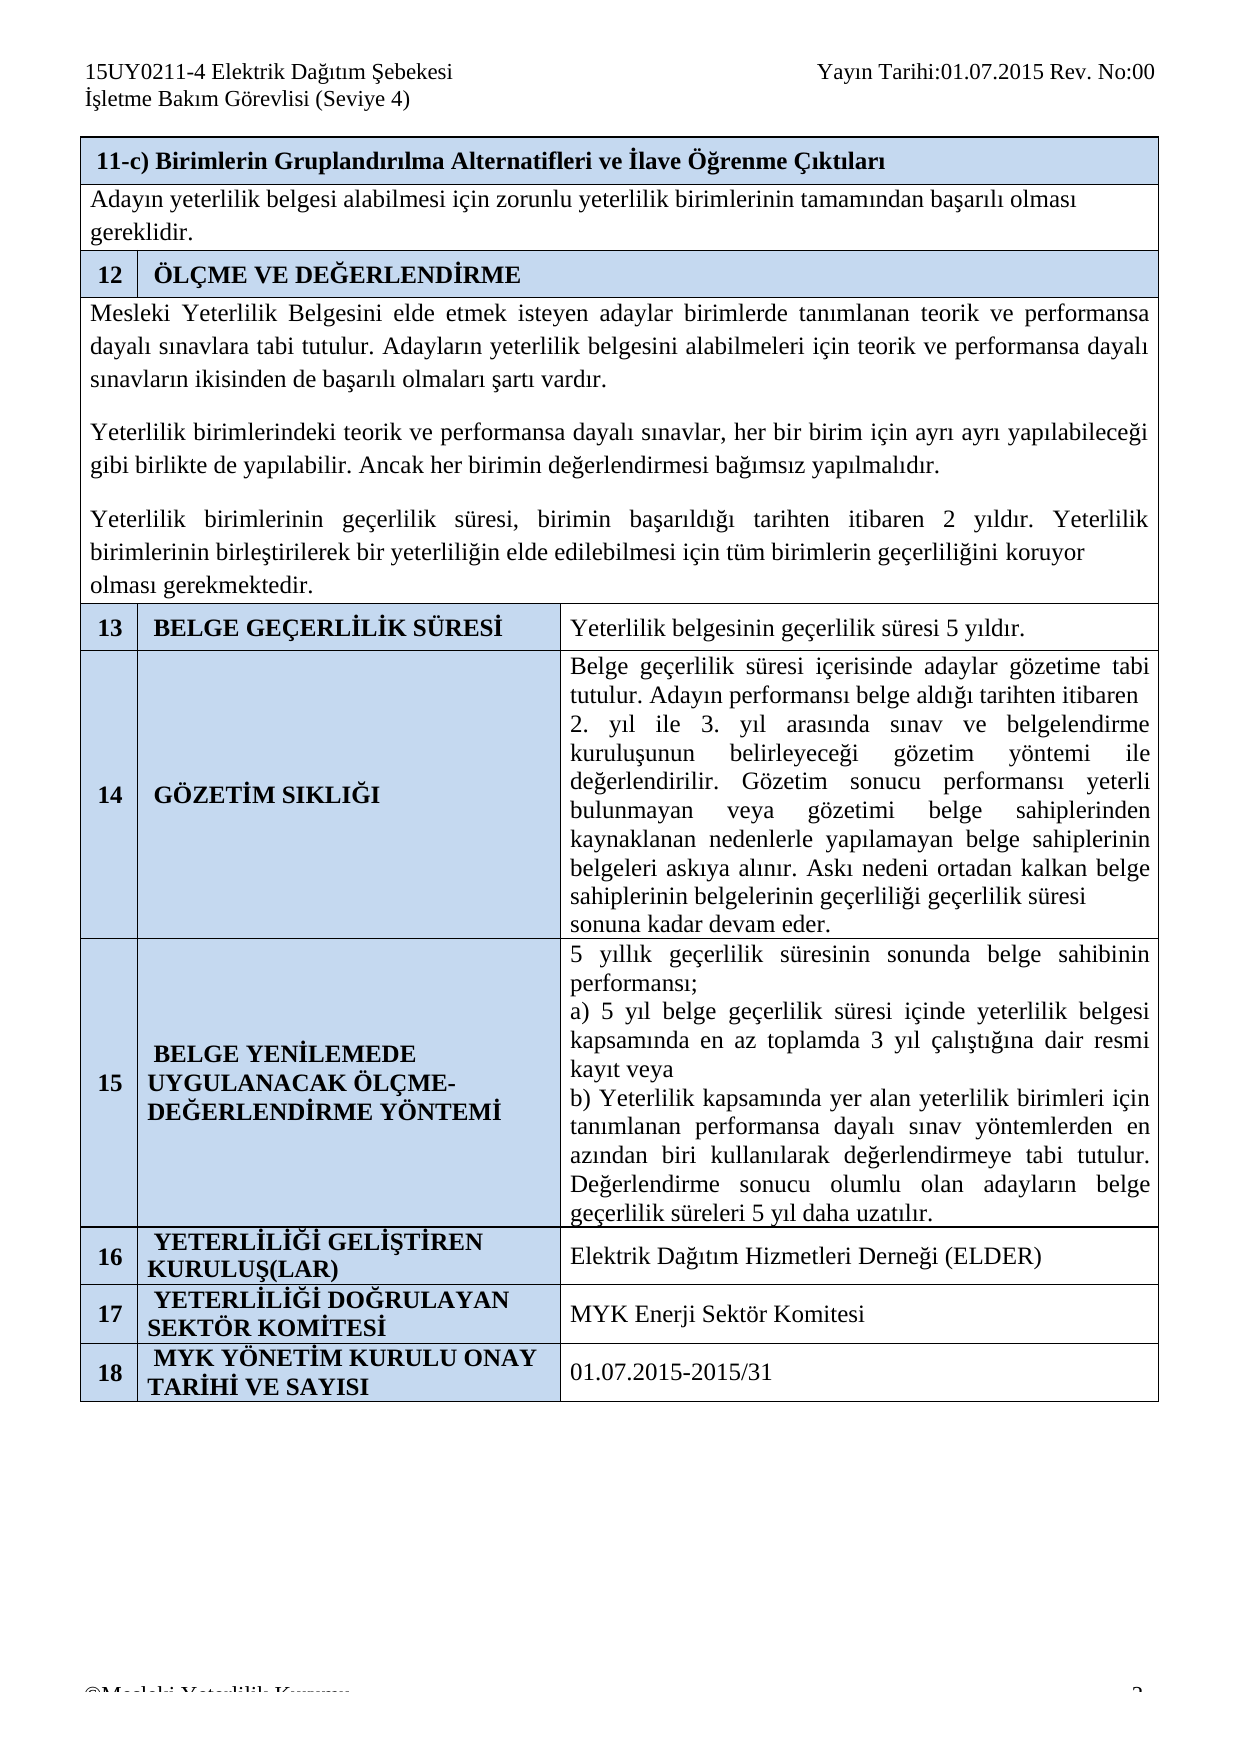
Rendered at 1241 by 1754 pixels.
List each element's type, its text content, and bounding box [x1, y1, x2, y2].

table_cell ÖLÇME VE DEĞERLENDİRME [138, 251, 1158, 297]
table_cell 18 [81, 1344, 137, 1401]
table_cell 17 [81, 1285, 137, 1343]
table_cell 16 [81, 1228, 137, 1284]
table_cell 13 [81, 604, 137, 650]
table_cell 15 [81, 939, 137, 1226]
table_cell 12 [81, 251, 137, 297]
table_cell MYK YÖNETİM KURULU ONAY TARİHİ VE SAYISI [138, 1344, 560, 1401]
table_cell YETERLİLİĞİ GELİŞTİREN KURULUŞ(LAR) [138, 1228, 560, 1284]
table_cell Mesleki Yeterlilik Belgesini elde etmek isteyen adaylar birimlerde tanımlanan teorik ve performansa dayalı sınavlara tabi tutulur. Adayların yeterlilik belgesini alabilmeleri için teorik ve performansa dayalı sınavların ikisinden de başarılı olmaları şartı vardır. Yeterlilik birimlerindeki teorik ve performansa dayalı sınavlar, her bir birim için ayrı ayrı yapılabileceği gibi birlikte de yapılabilir. Ancak her birimin değerlendirmesi bağımsız yapılmalıdır. Yeterlilik birimlerinin geçerlilik süresi, birimin başarıldığı tarihten itibaren 2 yıldır. Yeterlilik birimlerinin birleştirilerek bir yeterliliğin elde edilebilmesi için tüm birimlerin geçerliliğini koruyor olması gerekmektedir. [81, 298, 1158, 603]
table_cell 01.07.2015-2015/31 [561, 1344, 1158, 1401]
table_cell GÖZETİM SIKLIĞI [138, 651, 560, 938]
table_cell 14 [81, 651, 137, 938]
table_cell MYK Enerji Sektör Komitesi [561, 1285, 1158, 1343]
table_cell Yeterlilik belgesinin geçerlilik süresi 5 yıldır. [561, 604, 1158, 650]
table_cell 5 yıllık geçerlilik süresinin sonunda belge sahibinin performansı; 5 yıl belge geçerlilik süresi içinde yeterlilik belgesi kapsamında en az toplamda 3 yıl çalıştığına dair resmi kayıt veya Yeterlilik kapsamında yer alan yeterlilik birimleri için tanımlanan performansa dayalı sınav yöntemlerden en azından biri kullanılarak değerlendirmeye tabi tutulur. Değerlendirme sonucu olumlu olan adayların belge geçerlilik süreleri 5 yıl daha uzatılır. [561, 939, 1158, 1226]
table_cell Elektrik Dağıtım Hizmetleri Derneği (ELDER) [561, 1228, 1158, 1284]
table_cell Adayın yeterlilik belgesi alabilmesi için zorunlu yeterlilik birimlerinin tamamından başarılı olması gereklidir. [81, 185, 1158, 250]
table_cell BELGE YENİLEMEDE UYGULANACAK ÖLÇME- DEĞERLENDİRME YÖNTEMİ [138, 939, 560, 1226]
table_cell Belge geçerlilik süresi içerisinde adaylar gözetime tabi tutulur. Adayın performansı belge aldığı tarihten itibaren 2. yıl ile 3. yıl arasında sınav ve belgelendirme kuruluşunun belirleyeceği gözetim yöntemi ile değerlendirilir. Gözetim sonucu performansı yeterli bulunmayan veya gözetimi belge sahiplerinden kaynaklanan nedenlerle yapılamayan belge sahiplerinin belgeleri askıya alınır. Askı nedeni ortadan kalkan belge sahiplerinin belgelerinin geçerliliği geçerlilik süresi sonuna kadar devam eder. [561, 651, 1158, 938]
table_header 11-c) Birimlerin Gruplandırılma Alternatifleri ve İlave Öğrenme Çıktıları [81, 138, 1158, 184]
table_cell YETERLİLİĞİ DOĞRULAYAN SEKTÖR KOMİTESİ [138, 1285, 560, 1343]
table_cell BELGE GEÇERLİLİK SÜRESİ [138, 604, 560, 650]
